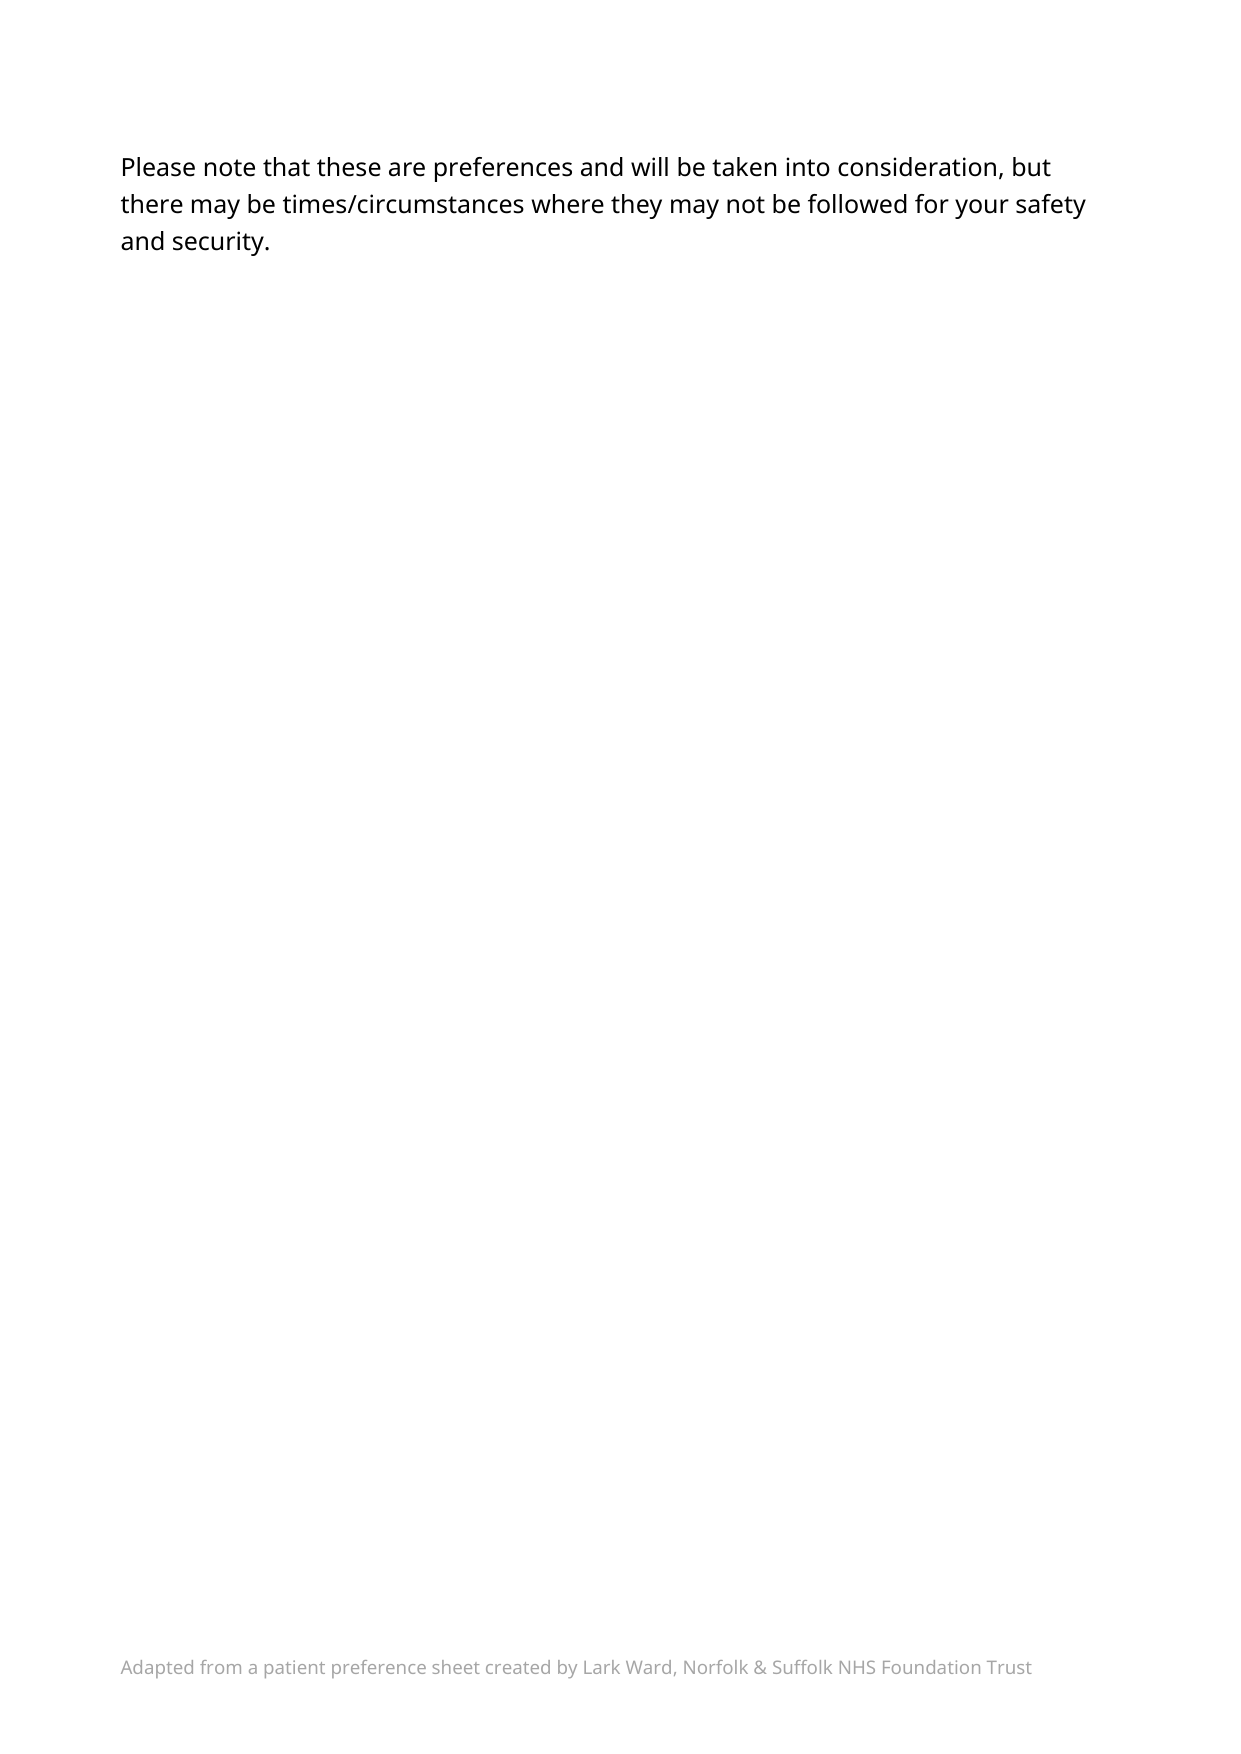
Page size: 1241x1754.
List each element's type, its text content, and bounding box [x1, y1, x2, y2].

text Please note that these are preferences and will be taken into consideration, but there may be times/circumstances where they may not be followed for your safety and security. [120, 150, 1090, 258]
